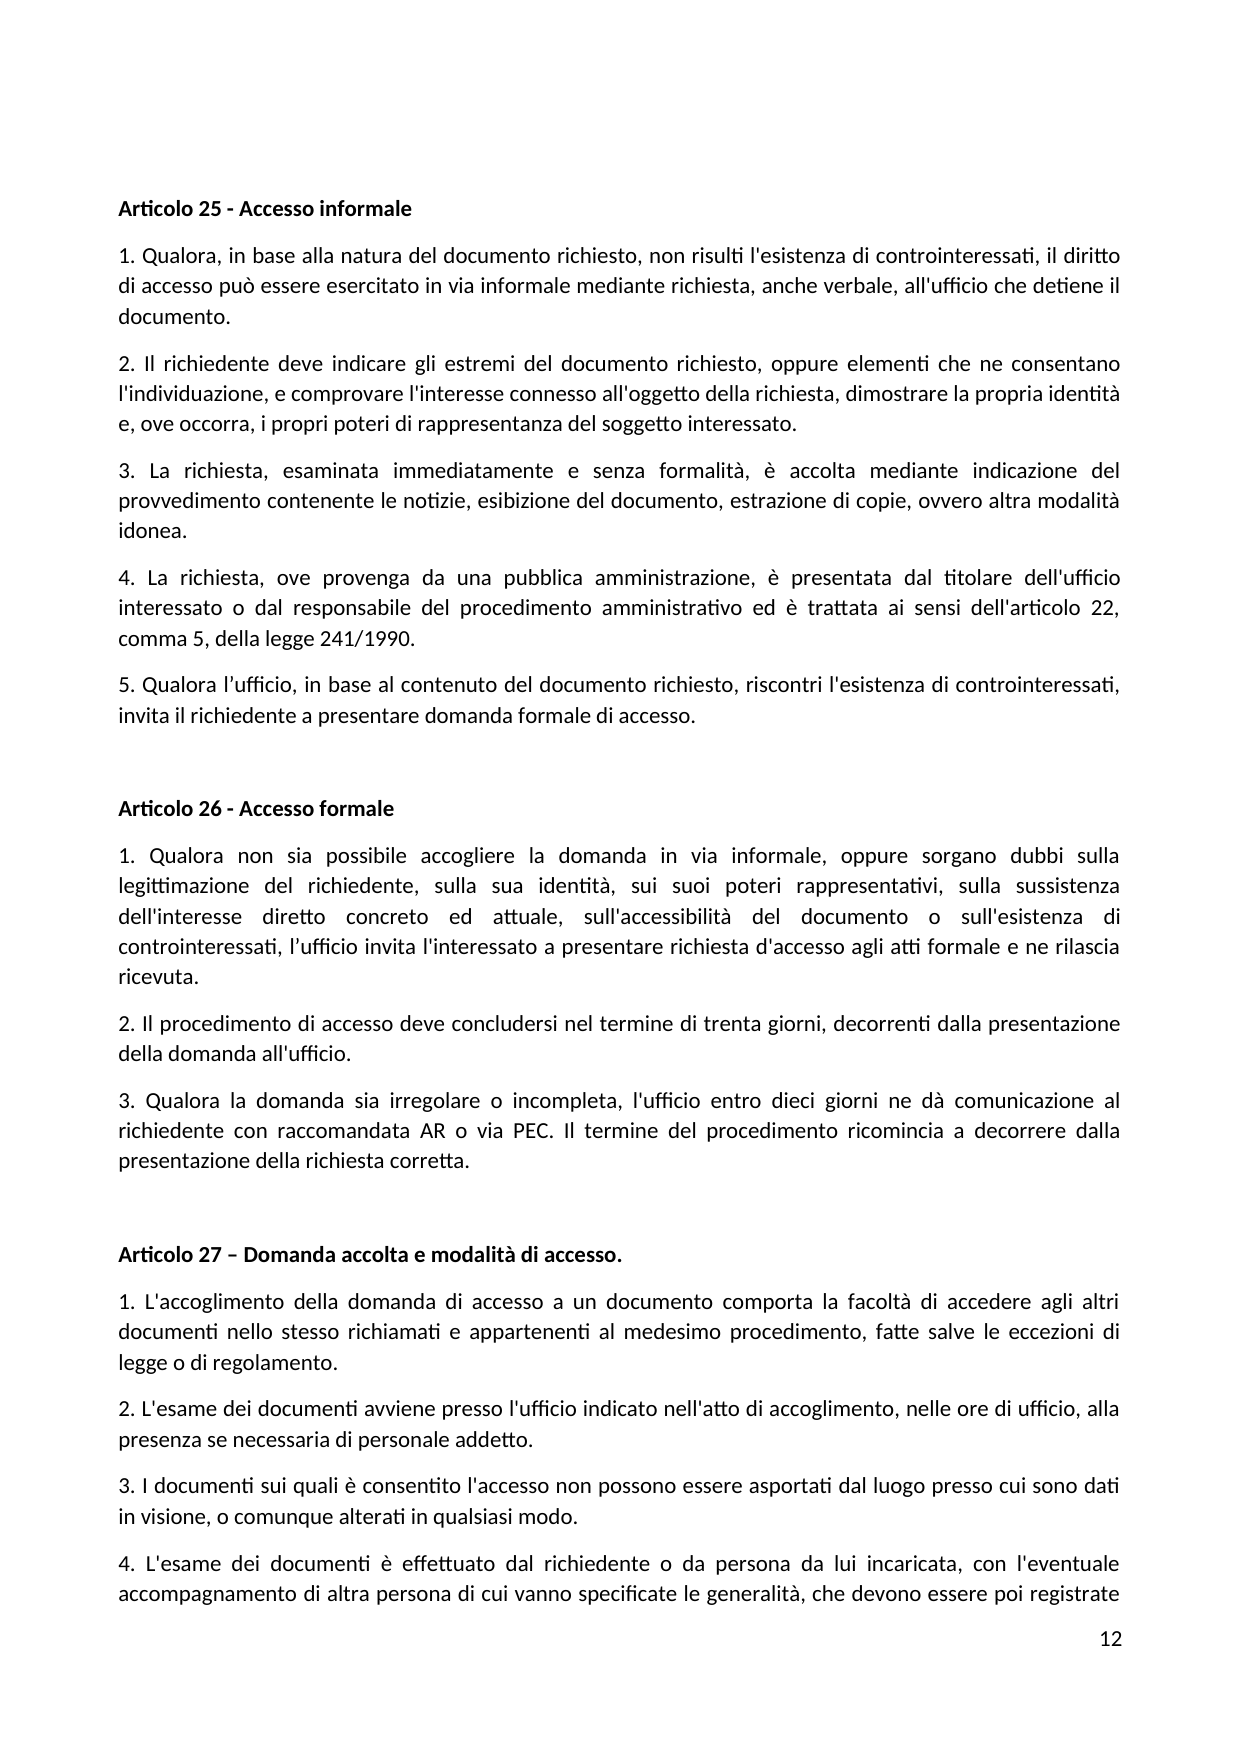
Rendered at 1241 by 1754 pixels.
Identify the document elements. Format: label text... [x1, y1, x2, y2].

text Articolo 27 – Domanda accolta e modalità di accesso. [118, 1240, 1122, 1268]
text Articolo 26 - Accesso formale [118, 794, 1122, 822]
text 5. Qualora l’ufficio, in base al contenuto del documento richiesto, riscontri l'esistenza di controinteressati, invita il richiedente a presentare domanda formale di accesso. [118, 671, 1122, 729]
text 2. L'esame dei documenti avviene presso l'ufficio indicato nell'atto di accoglimento, nelle ore di ufficio, alla presenza se necessaria di personale addetto. [118, 1394, 1122, 1453]
text 2. Il procedimento di accesso deve concludersi nel termine di trenta giorni, decorrenti dalla presentazione della domanda all'ufficio. [118, 1009, 1122, 1067]
text 1. Qualora non sia possibile accogliere la domanda in via informale, oppure sorgano dubbi sulla legittimazione del richiedente, sulla sua identità, sui suoi poteri rappresentativi, sulla sussistenza dell'interesse diretto concreto ed attuale, sull'accessibilità del documento o sull'esistenza di controinteressati, l’ufficio invita l'interessato a presentare richiesta d'accesso agli atti formale e ne rilascia ricevuta. [118, 841, 1122, 990]
text 1. L'accoglimento della domanda di accesso a un documento comporta la facoltà di accedere agli altri documenti nello stesso richiamati e appartenenti al medesimo procedimento, fatte salve le eccezioni di legge o di regolamento. [118, 1287, 1122, 1376]
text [118, 1549, 1122, 1607]
text 3. I documenti sui quali è consentito l'accesso non possono essere asportati dal luogo presso cui sono dati in visione, o comunque alterati in qualsiasi modo. [118, 1472, 1122, 1530]
text 1. Qualora, in base alla natura del documento richiesto, non risulti l'esistenza di controinteressati, il diritto di accesso può essere esercitato in via informale mediante richiesta, anche verbale, all'ufficio che detiene il documento. [118, 241, 1122, 330]
text Articolo 25 - Accesso informale [118, 194, 1122, 222]
text 3. La richiesta, esaminata immediatamente e senza formalità, è accolta mediante indicazione del provvedimento contenente le notizie, esibizione del documento, estrazione di copie, ovvero altra modalità idonea. [118, 456, 1122, 544]
text 2. Il richiedente deve indicare gli estremi del documento richiesto, oppure elementi che ne consentano l'individuazione, e comprovare l'interesse connesso all'oggetto della richiesta, dimostrare la propria identità e, ove occorra, i propri poteri di rappresentanza del soggetto interessato. [118, 349, 1122, 437]
text 3. Qualora la domanda sia irregolare o incompleta, l'ufficio entro dieci giorni ne dà comunicazione al richiedente con raccomandata AR o via PEC. Il termine del procedimento ricomincia a decorrere dalla presentazione della richiesta corretta. [118, 1086, 1122, 1174]
text 4. La richiesta, ove provenga da una pubblica amministrazione, è presentata dal titolare dell'ufficio interessato o dal responsabile del procedimento amministrativo ed è trattata ai sensi dell'articolo 22, comma 5, della legge 241/1990. [118, 563, 1122, 652]
